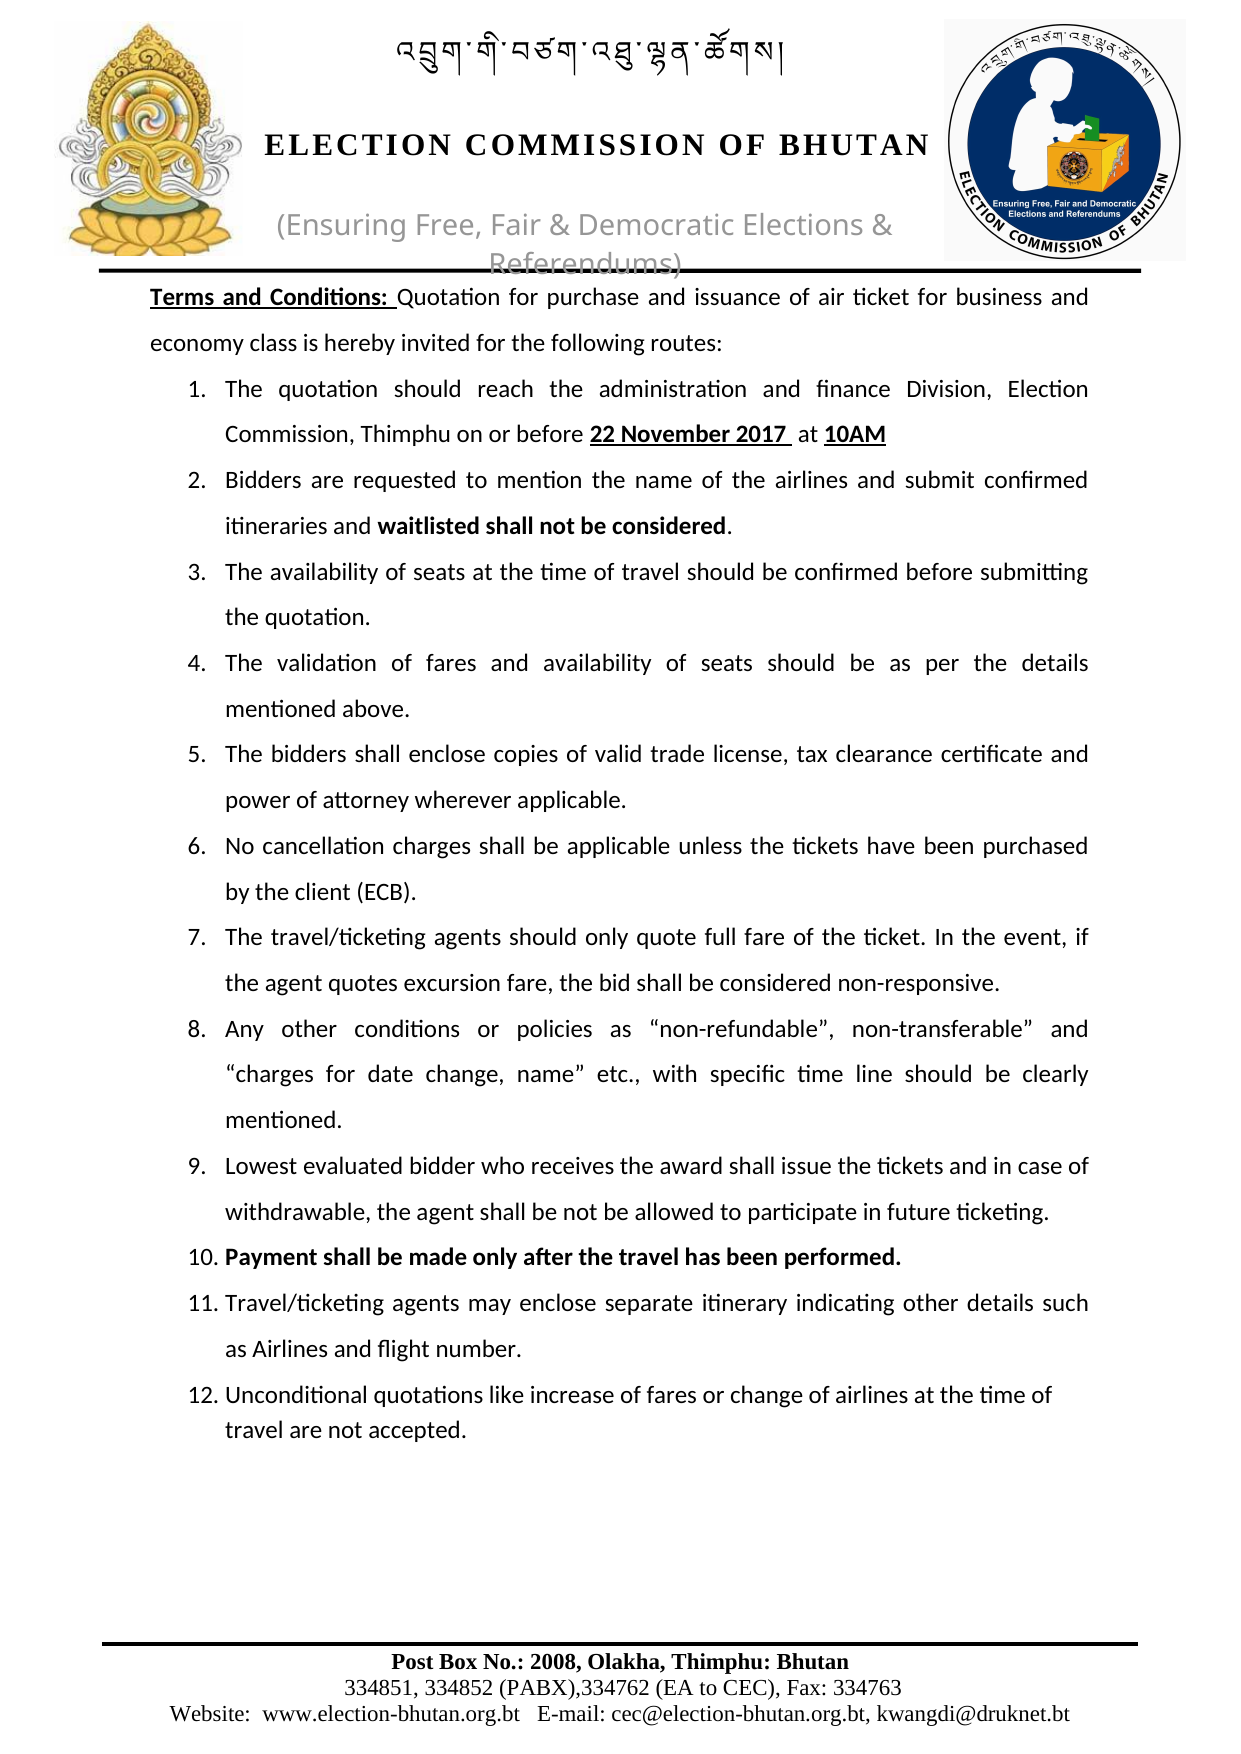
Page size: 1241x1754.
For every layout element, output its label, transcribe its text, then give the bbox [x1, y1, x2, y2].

list The bidders shall enclose copies of valid trade license, tax clearance certificate and power of attorney wherever applicable. [187, 738, 1090, 815]
list Travel/ticketing agents may enclose separate itinerary indicating other details such as Airlines and flight number. [187, 1287, 1090, 1363]
picture [944, 19, 1186, 261]
list Payment shall be made only after the travel has been performed. [187, 1242, 1090, 1272]
list Any other conditions or policies as “non-refundable”, non-transferable” and “charges for date change, name” etc., with specific time line should be clearly mentioned. [187, 1013, 1090, 1135]
picture [54, 21, 243, 256]
list Bidders are requested to mention the name of the airlines and submit confirmed itineraries and waitlisted shall not be considered. [187, 464, 1090, 540]
list No cancellation charges shall be applicable unless the tickets have been purchased by the client (ECB). [187, 830, 1090, 906]
list The availability of seats at the time of travel should be confirmed before submitting the quotation. [187, 556, 1090, 632]
list The validation of fares and availability of seats should be as per the details mentioned above. [187, 647, 1090, 723]
list Unconditional quotations like increase of fares or change of airlines at the time of travel are not accepted. [187, 1379, 1090, 1444]
list The quotation should reach the administration and finance Division, Election Commission, Thimphu on or before 22 November 2017 at 10AM [187, 373, 1090, 449]
text Terms and Conditions: Quotation for purchase and issuance of air ticket for business and economy class is hereby invited for the following routes: [150, 281, 1090, 357]
list Lowest evaluated bidder who receives the award shall issue the tickets and in case of withdrawable, the agent shall be not be allowed to participate in future ticketing. [187, 1150, 1090, 1226]
list The travel/ticketing agents should only quote full fare of the ticket. In the event, if the agent quotes excursion fare, the bid shall be considered non-responsive. [187, 921, 1090, 998]
